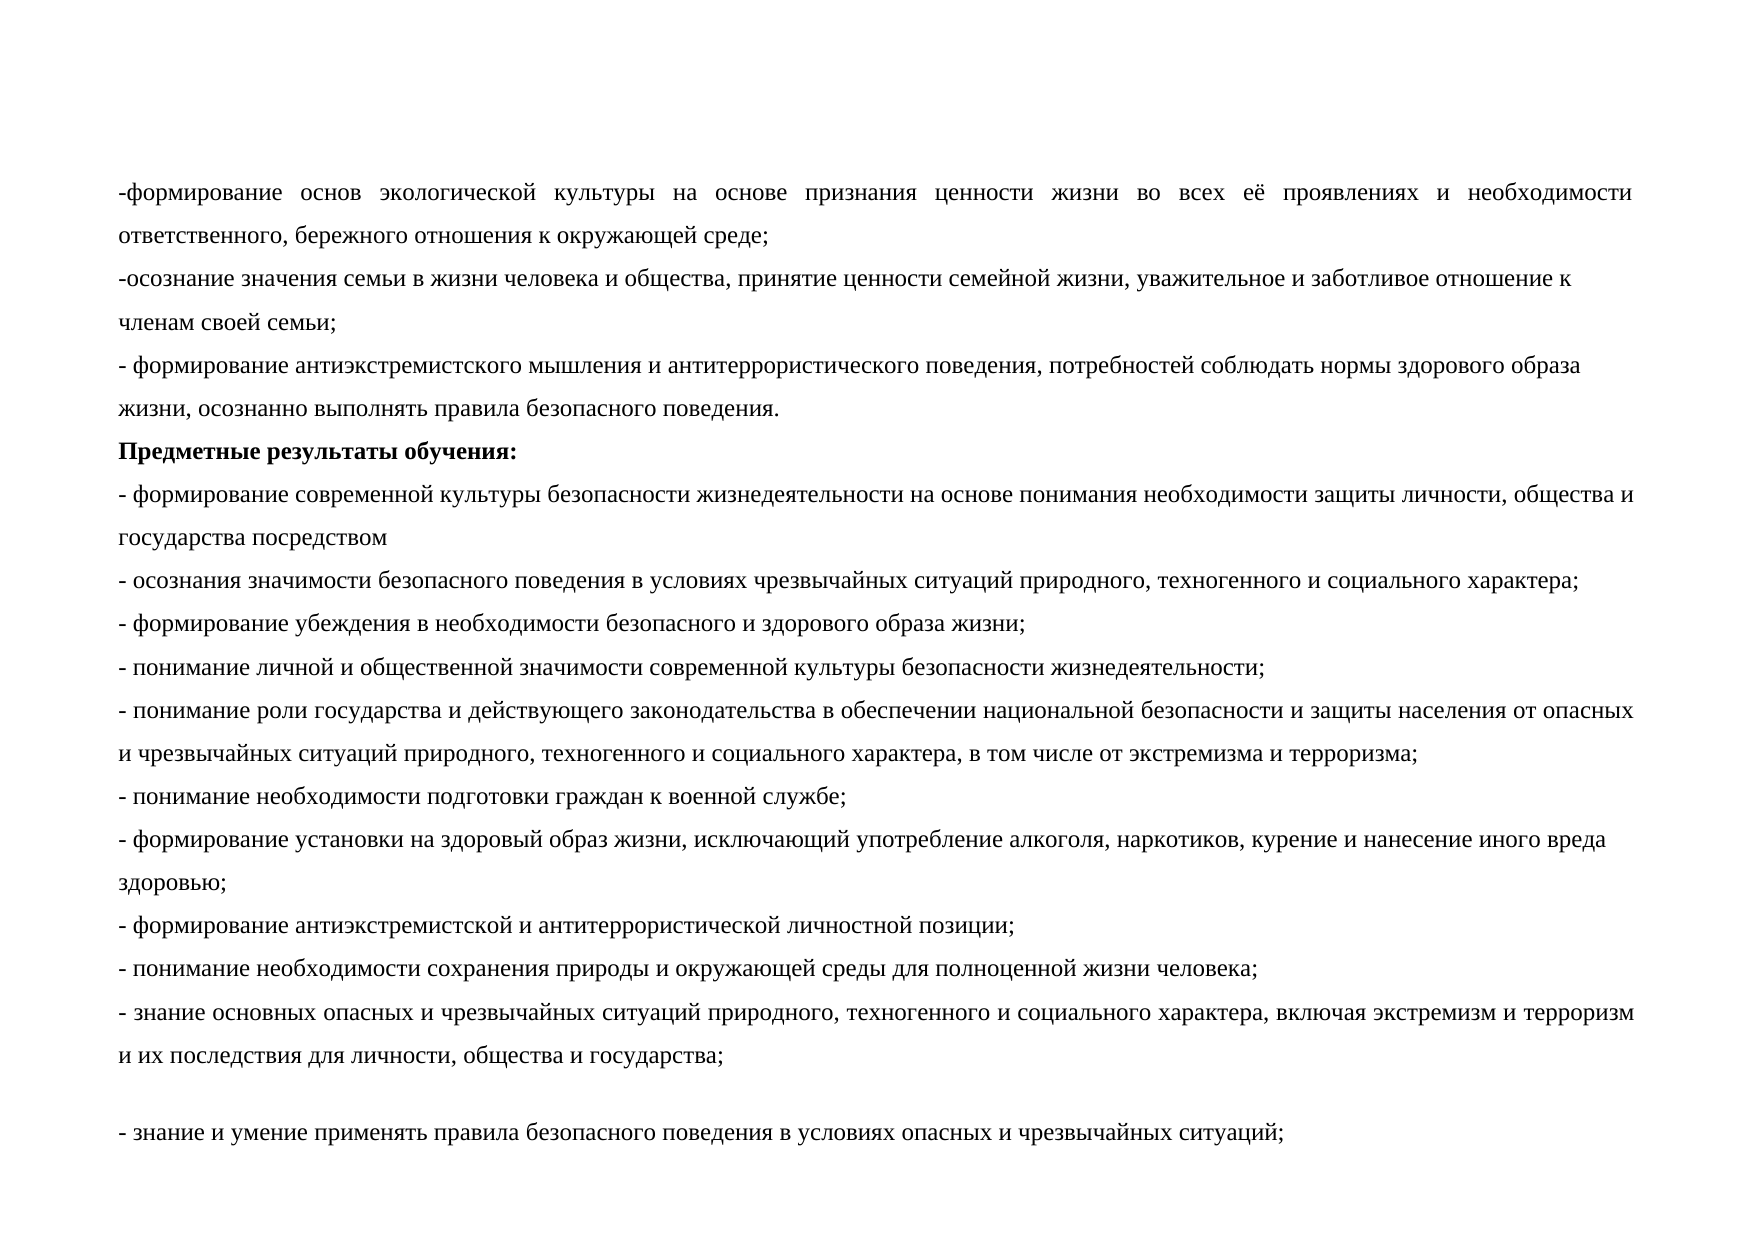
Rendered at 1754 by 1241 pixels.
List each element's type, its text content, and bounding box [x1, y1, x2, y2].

text -формирование основ экологической культуры на основе признания ценности жизни во всех её проявлениях и необходимости ответственного, бережного отношения к окружающей среде; [118, 177, 1634, 249]
text - понимание необходимости подготовки граждан к военной службе; [118, 781, 1636, 810]
text - понимание личной и общественной значимости современной культуры безопасности жизнедеятельности; [118, 652, 1634, 680]
text - формирование антиэкстремистской и антитеррористической личностной позиции; [118, 910, 1636, 939]
text - формирование антиэкстремистского мышления и антитеррористического поведения, потребностей соблюдать нормы здорового образа жизни, осознанно выполнять правила безопасного поведения. [118, 350, 1636, 422]
text - формирование убеждения в необходимости безопасного и здорового образа жизни; [118, 608, 1636, 637]
text - формирование современной культуры безопасности жизнедеятельности на основе понимания необходимости защиты личности, общества и государства посредством [118, 479, 1636, 551]
text - осознания значимости безопасного поведения в условиях чрезвычайных ситуаций природного, техногенного и социального характера; [118, 565, 1634, 594]
text -осознание значения семьи в жизни человека и общества, принятие ценности семейной жизни, уважительное и заботливое отношение к членам своей семьи; [118, 263, 1636, 335]
text Предметные результаты обучения: [118, 436, 1636, 465]
text - знание основных опасных и чрезвычайных ситуаций природного, техногенного и социального характера, включая экстремизм и терроризм и их последствия для личности, общества и государства; [118, 997, 1636, 1068]
text - знание и умение применять правила безопасного поведения в условиях опасных и чрезвычайных ситуаций; [118, 1117, 1634, 1146]
text - формирование установки на здоровый образ жизни, исключающий употребление алкоголя, наркотиков, курение и нанесение иного вреда здоровью; [118, 824, 1634, 896]
text - понимание роли государства и действующего законодательства в обеспечении национальной безопасности и защиты населения от опасных и чрезвычайных ситуаций природного, техногенного и социального характера, в том числе от экстремизма и терроризма; [118, 695, 1636, 767]
text - понимание необходимости сохранения природы и окружающей среды для полноценной жизни человека; [118, 953, 1634, 982]
